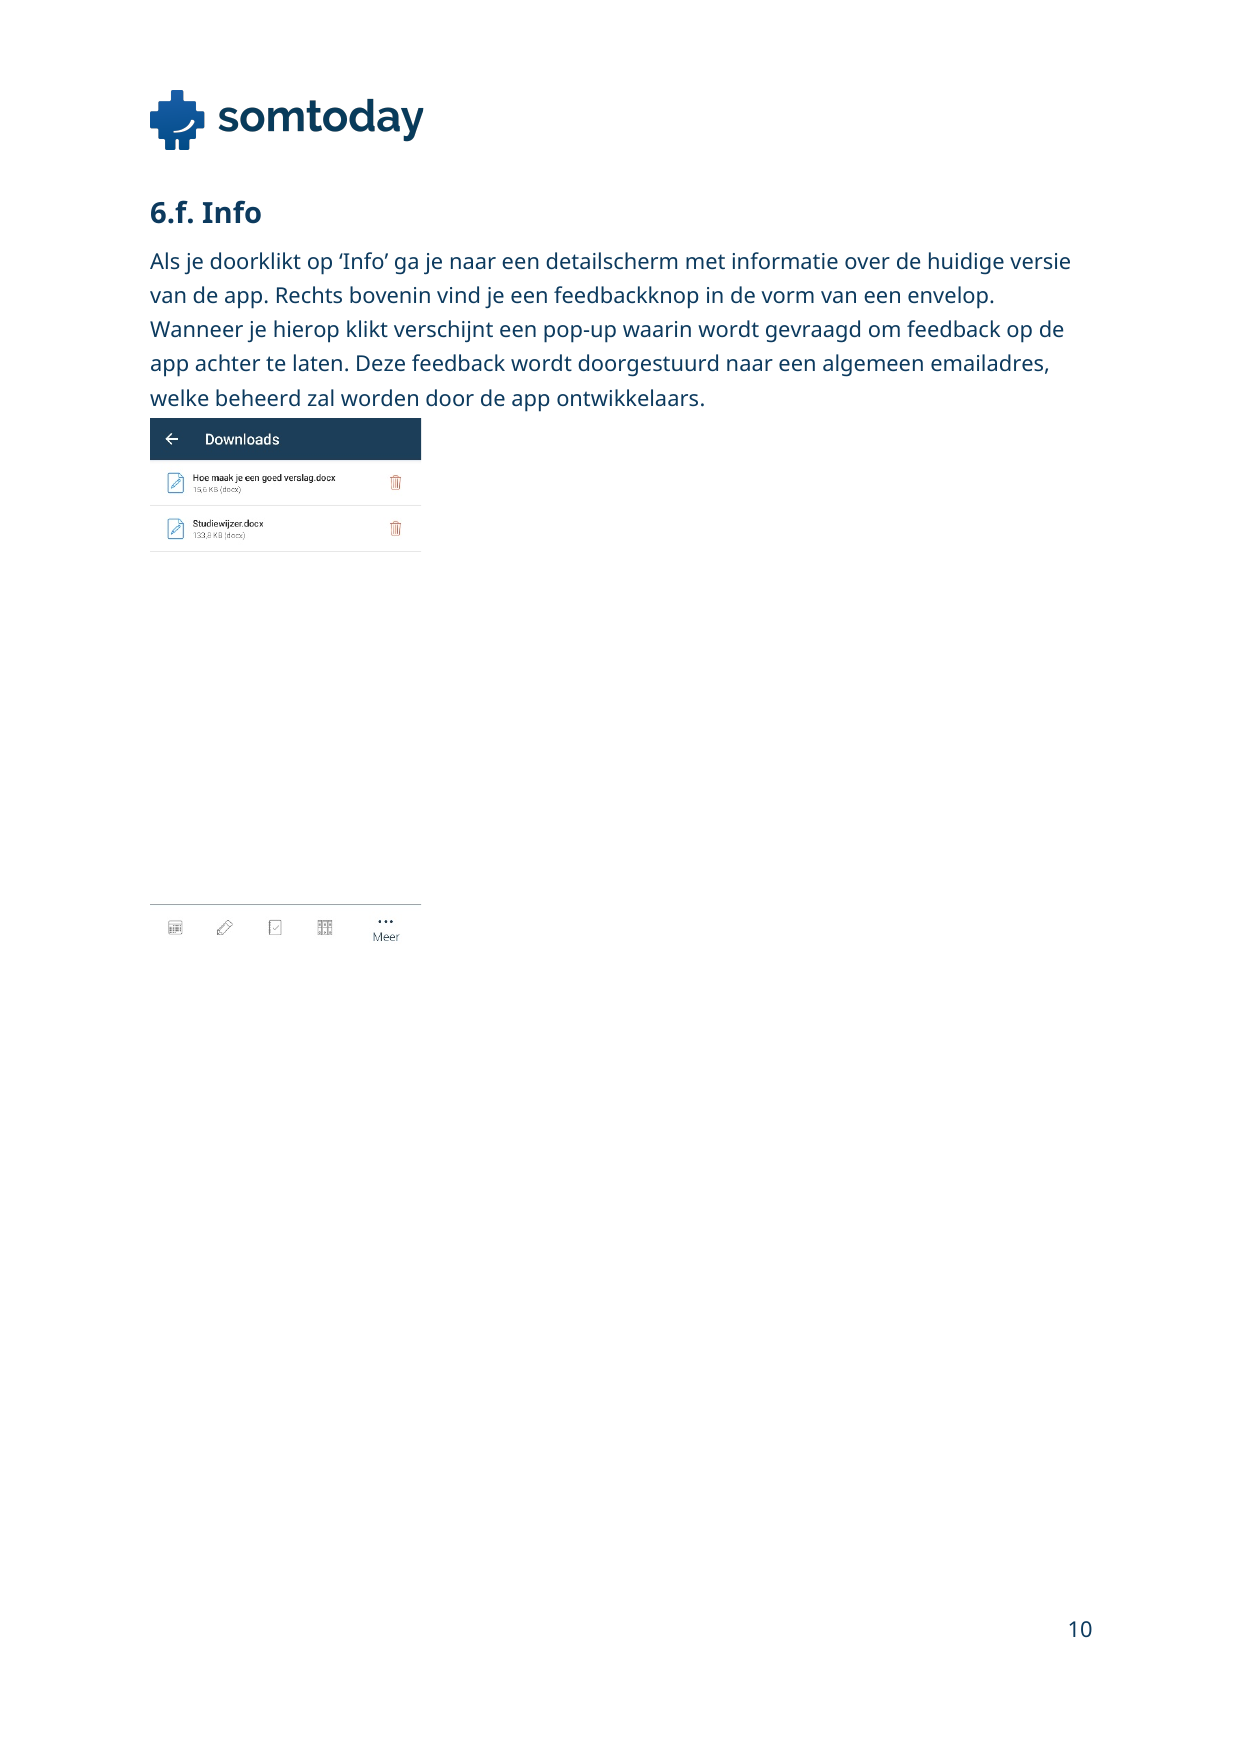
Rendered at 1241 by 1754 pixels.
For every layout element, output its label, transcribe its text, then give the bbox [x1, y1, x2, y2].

picture [150, 418, 422, 950]
text Als je doorklikt op ‘Info’ ga je naar een detailscherm met informatie over de huidige versie van de app. Rechts bovenin vind je een feedbackknop in de vorm van een envelop. Wanneer je hierop klikt verschijnt een pop-up waarin wordt gevraagd om feedback op de app achter te laten. Deze feedback wordt doorgestuurd naar een algemeen emailadres, welke beheerd zal worden door de app ontwikkelaars. [150, 246, 1092, 412]
subtitle 6.f. Info [150, 192, 1092, 232]
picture [150, 90, 424, 150]
